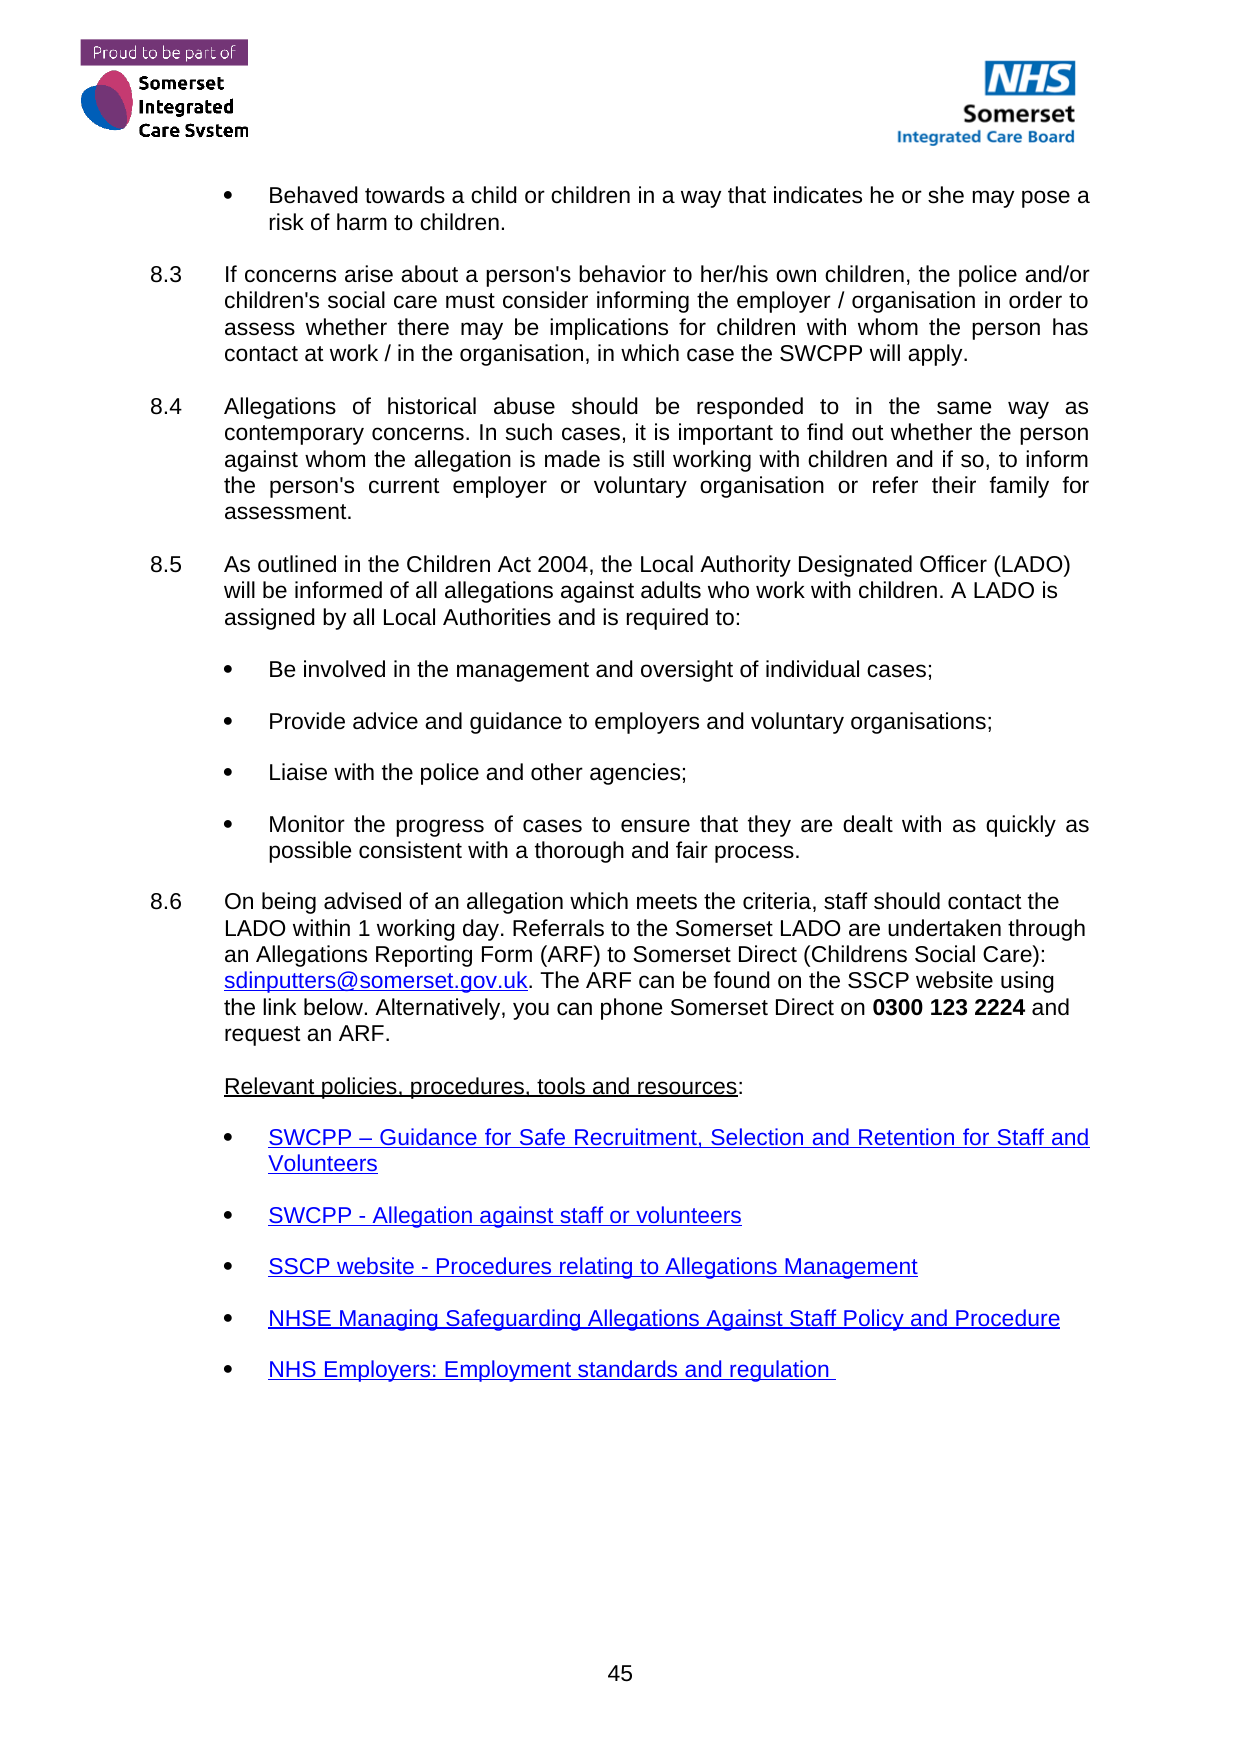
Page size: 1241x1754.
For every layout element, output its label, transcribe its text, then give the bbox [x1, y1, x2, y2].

list Behaved towards a child or children in a way that indicates he or she may pose a risk of harm to children. [224, 182, 1090, 235]
list Provide advice and guidance to employers and voluntary organisations; [224, 708, 1090, 734]
picture [79, 39, 248, 136]
list Liaise with the police and other agencies; [224, 759, 1090, 786]
text 8.3 If concerns arise about a person's behavior to her/his own children, the police and/or children's social care must consider informing the employer / organisation in order to assess whether there may be implications for children with whom the person has contact at work / in the organisation, in which case the SWCPP will apply. [150, 261, 1090, 367]
text 8.6 On being advised of an allegation which meets the criteria, staff should contact the LADO within 1 working day. Referrals to the Somerset LADO are undertaken through an Allegations Reporting Form (ARF) to Somerset Direct (Childrens Social Care): sdinputters@somerset.gov.uk. The ARF can be found on the SSCP website using the link below. Alternatively, you can phone Somerset Direct on 0300 123 2224 and request an ARF. [150, 888, 1090, 1046]
list SWCPP - Allegation against staff or volunteers [224, 1202, 1090, 1228]
picture [734, 46, 1091, 156]
list Relevant policies, procedures, tools and resources: [224, 1073, 1090, 1099]
list SSCP website - Procedures relating to Allegations Management [224, 1253, 1090, 1279]
list NHSE Managing Safeguarding Allegations Against Staff Policy and Procedure [224, 1304, 1090, 1331]
list Be involved in the management and oversight of individual cases; [224, 656, 1090, 683]
list Monitor the progress of cases to ensure that they are dealt with as quickly as possible consistent with a thorough and fair process. [224, 811, 1090, 863]
text 8.5 As outlined in the Children Act 2004, the Local Authority Designated Officer (LADO) will be informed of all allegations against adults who work with children. A LADO is assigned by all Local Authorities and is required to: [150, 551, 1090, 630]
list SWCPP – Guidance for Safe Recruitment, Selection and Retention for Staff and Volunteers [224, 1124, 1090, 1177]
list NHS Employers: Employment standards and regulation [224, 1356, 1090, 1382]
text 8.4 Allegations of historical abuse should be responded to in the same way as contemporary concerns. In such cases, it is important to find out whether the person against whom the allegation is made is still working with children and if so, to inform the person's current employer or voluntary organisation or refer their family for assessment. [150, 393, 1090, 525]
